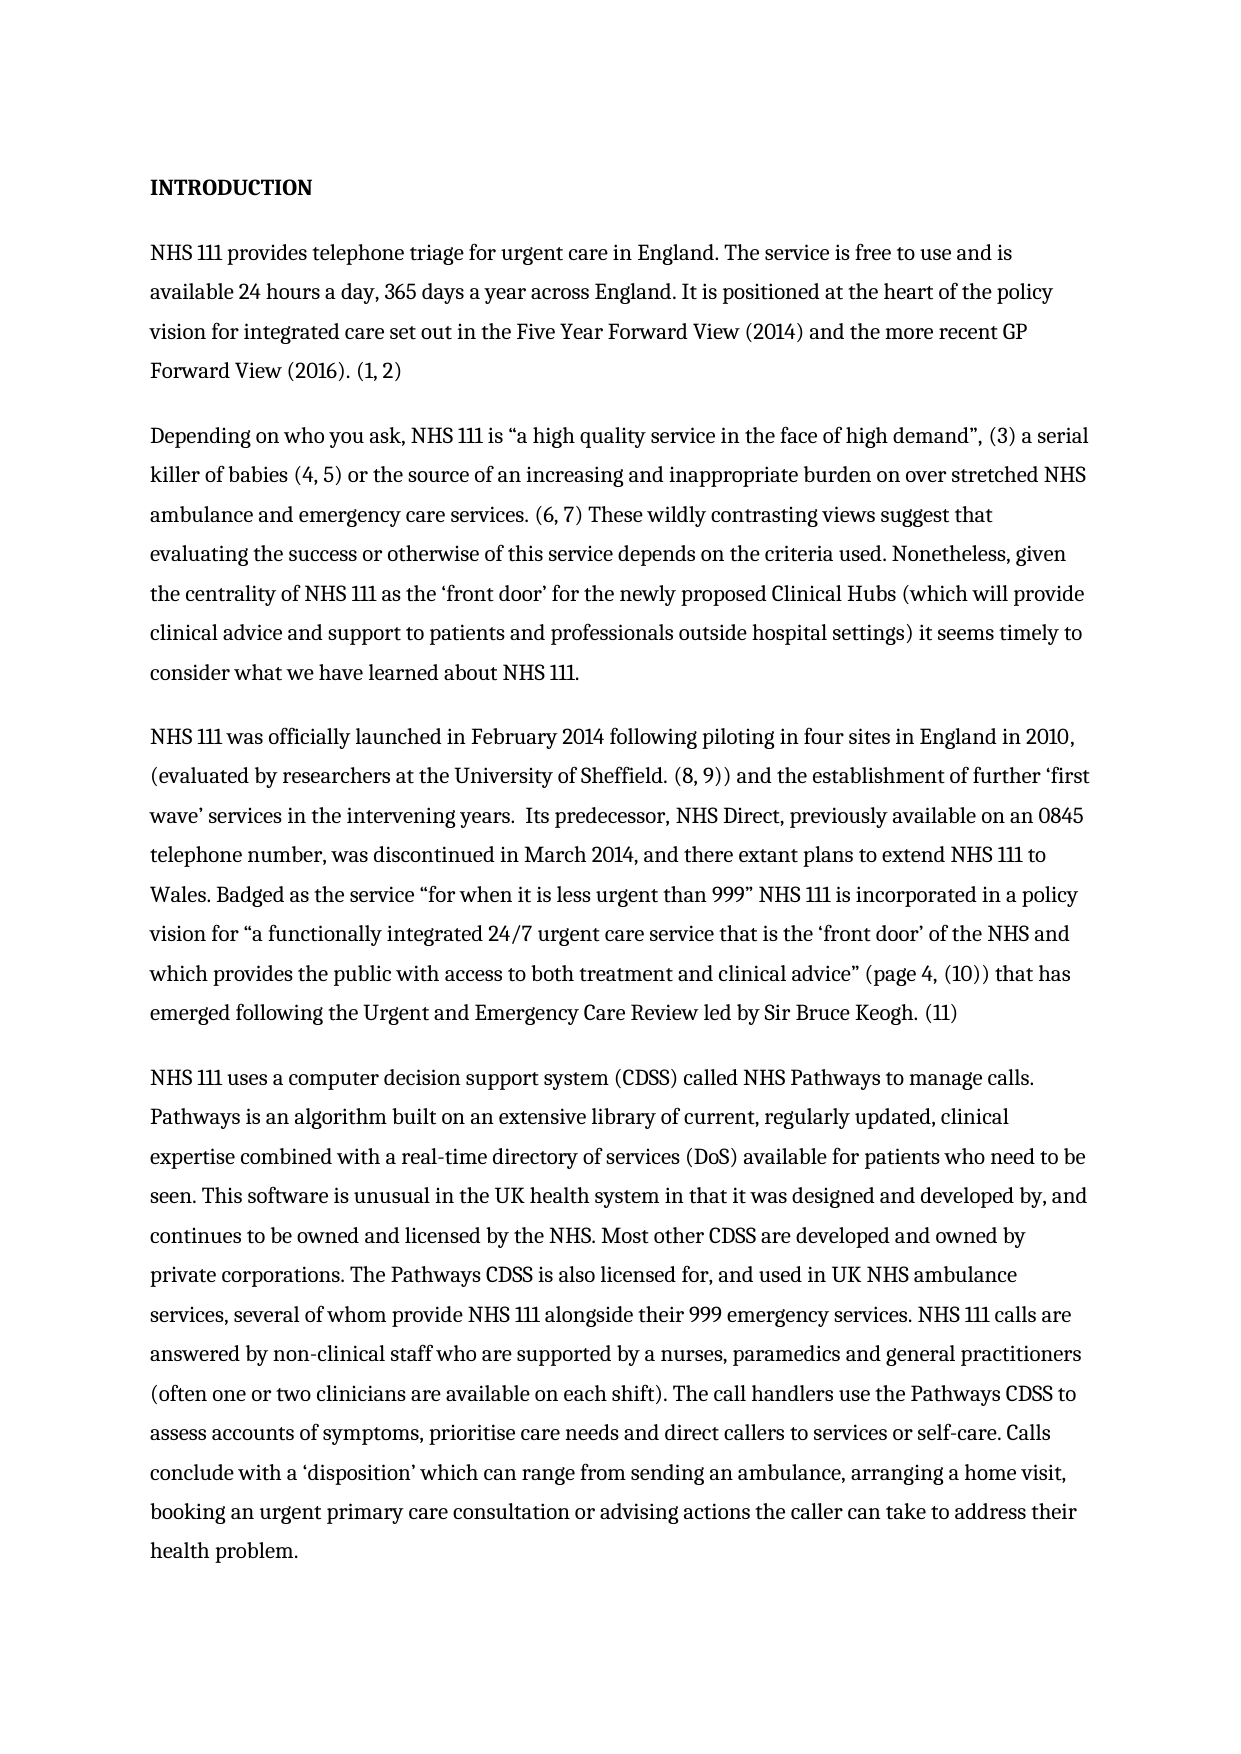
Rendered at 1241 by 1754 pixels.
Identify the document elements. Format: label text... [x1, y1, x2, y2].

text NHS 111 uses a computer decision support system (CDSS) called NHS Pathways to manage calls. Pathways is an algorithm built on an extensive library of current, regularly updated, clinical expertise combined with a real-time directory of services (DoS) available for patients who need to be seen. This software is unusual in the UK health system in that it was designed and developed by, and continues to be owned and licensed by the NHS. Most other CDSS are developed and owned by private corporations. The Pathways CDSS is also licensed for, and used in UK NHS ambulance services, several of whom provide NHS 111 alongside their 999 emergency services. NHS 111 calls are answered by non-clinical staff who are supported by a nurses, paramedics and general practitioners (often one or two clinicians are available on each shift). The call handlers use the Pathways CDSS to assess accounts of symptoms, prioritise care needs and direct callers to services or self-care. Calls conclude with a ‘disposition’ which can range from sending an ambulance, arranging a home visit, booking an urgent primary care consultation or advising actions the caller can take to address their health problem. [150, 1064, 1090, 1565]
text Depending on who you ask, NHS 111 is “a high quality service in the face of high demand”, (3) a serial killer of babies (4, 5) or the source of an increasing and inappropriate burden on over stretched NHS ambulance and emergency care services. (6, 7) These wildly contrasting views suggest that evaluating the success or otherwise of this service depends on the criteria used. Nonetheless, given the centrality of NHS 111 as the ‘front door’ for the newly proposed Clinical Hubs (which will provide clinical advice and support to patients and professionals outside hospital settings) it seems timely to consider what we have learned about NHS 111. [150, 422, 1090, 686]
text INTRODUCTION [150, 175, 1090, 201]
text NHS 111 provides telephone triage for urgent care in England. The service is free to use and is available 24 hours a day, 365 days a year across England. It is positioned at the heart of the policy vision for integrated care set out in the Five Year Forward View (2014) and the more recent GP Forward View (2016). (1, 2) [150, 239, 1090, 384]
text NHS 111 was officially launched in February 2014 following piloting in four sites in England in 2010, (evaluated by researchers at the University of Sheffield. (8, 9)) and the establishment of further ‘first wave’ services in the intervening years. Its predecessor, NHS Direct, previously available on an 0845 telephone number, was discontinued in March 2014, and there extant plans to extend NHS 111 to Wales. Badged as the service “for when it is less urgent than 999” NHS 111 is incorporated in a policy vision for “a functionally integrated 24/7 urgent care service that is the ‘front door’ of the NHS and which provides the public with access to both treatment and clinical advice” (page 4, (10)) that has emerged following the Urgent and Emergency Care Review led by Sir Bruce Keogh. (11) [150, 724, 1090, 1026]
